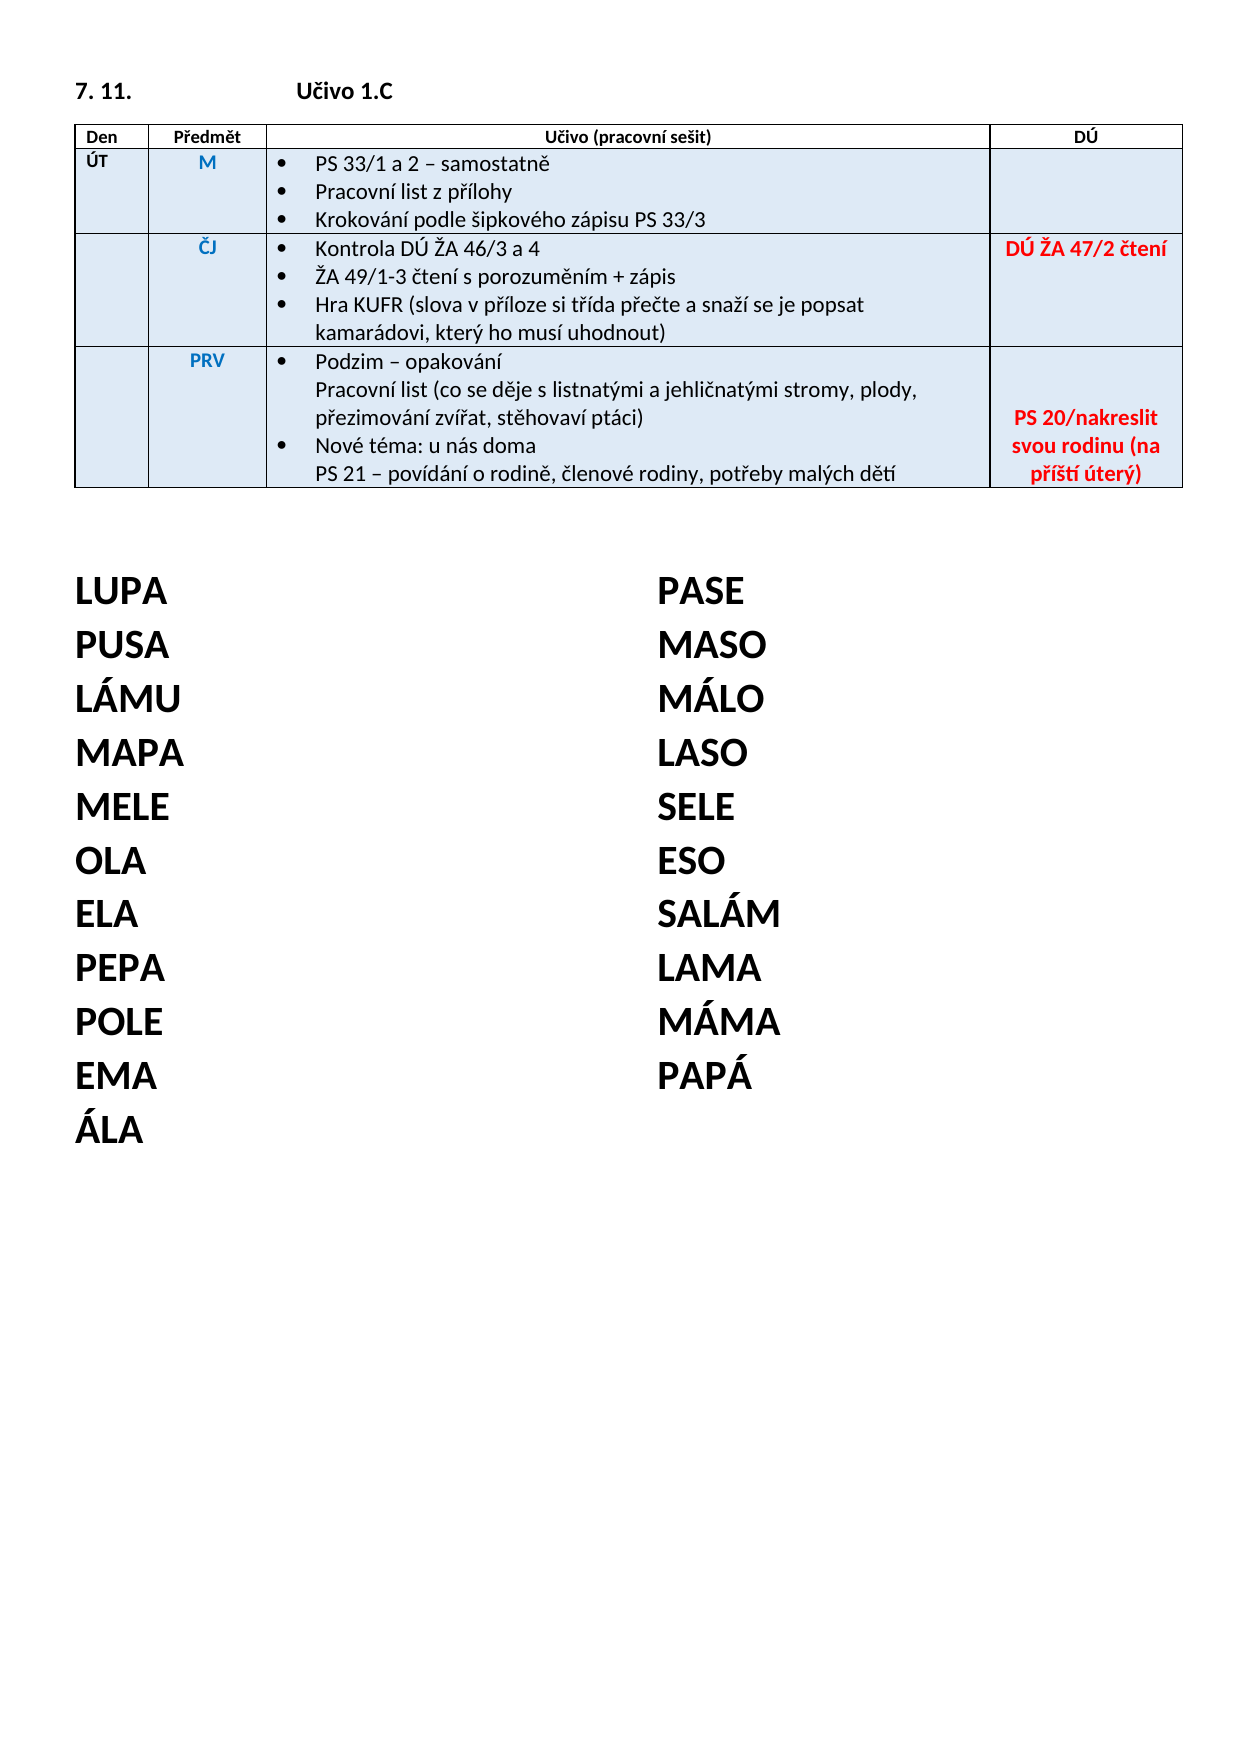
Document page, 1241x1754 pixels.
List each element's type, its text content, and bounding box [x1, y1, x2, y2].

table_cell Kontrola DÚ ŽA 46/3 a 4 ŽA 49/1-3 čtení s porozuměním + zápis Hra KUFR (slova v příloze si třída přečte a snaží se je popsat kamarádovi, který ho musí uhodnout) [267, 234, 989, 346]
table_cell [76, 234, 148, 346]
text 7. 11. Učivo 1.C [75, 75, 1165, 106]
table_header Předmět [149, 125, 266, 148]
table_cell M [149, 149, 266, 233]
table_cell PRV [149, 347, 266, 487]
table_cell PS 33/1 a 2 – samostatně Pracovní list z přílohy Krokování podle šipkového zápisu PS 33/3 [267, 149, 989, 233]
text PASE MASO MÁLO LASO SELE ESO SALÁM LAMA MÁMA PAPÁ [657, 564, 1165, 1100]
table_cell [76, 347, 148, 487]
table_header Učivo (pracovní sešit) [267, 125, 989, 148]
text LUPA PUSA LÁMU MAPA MELE OLA ELA PEPA POLE EMA ÁLA [75, 564, 583, 1183]
table_cell PS 20/nakreslit svou rodinu (na příští úterý) [991, 347, 1182, 487]
table_cell ÚT [76, 149, 148, 233]
table_header DÚ [991, 125, 1182, 148]
table_header Den [76, 125, 148, 148]
table_cell ČJ [149, 234, 266, 346]
table_cell [991, 149, 1182, 233]
table_cell DÚ ŽA 47/2 čtení [991, 234, 1182, 346]
table_cell Podzim – opakování Pracovní list (co se děje s listnatými a jehličnatými stromy, plody, přezimování zvířat, stěhovaví ptáci) Nové téma: u nás doma PS 21 – povídání o rodině, členové rodiny, potřeby malých dětí [267, 347, 989, 487]
